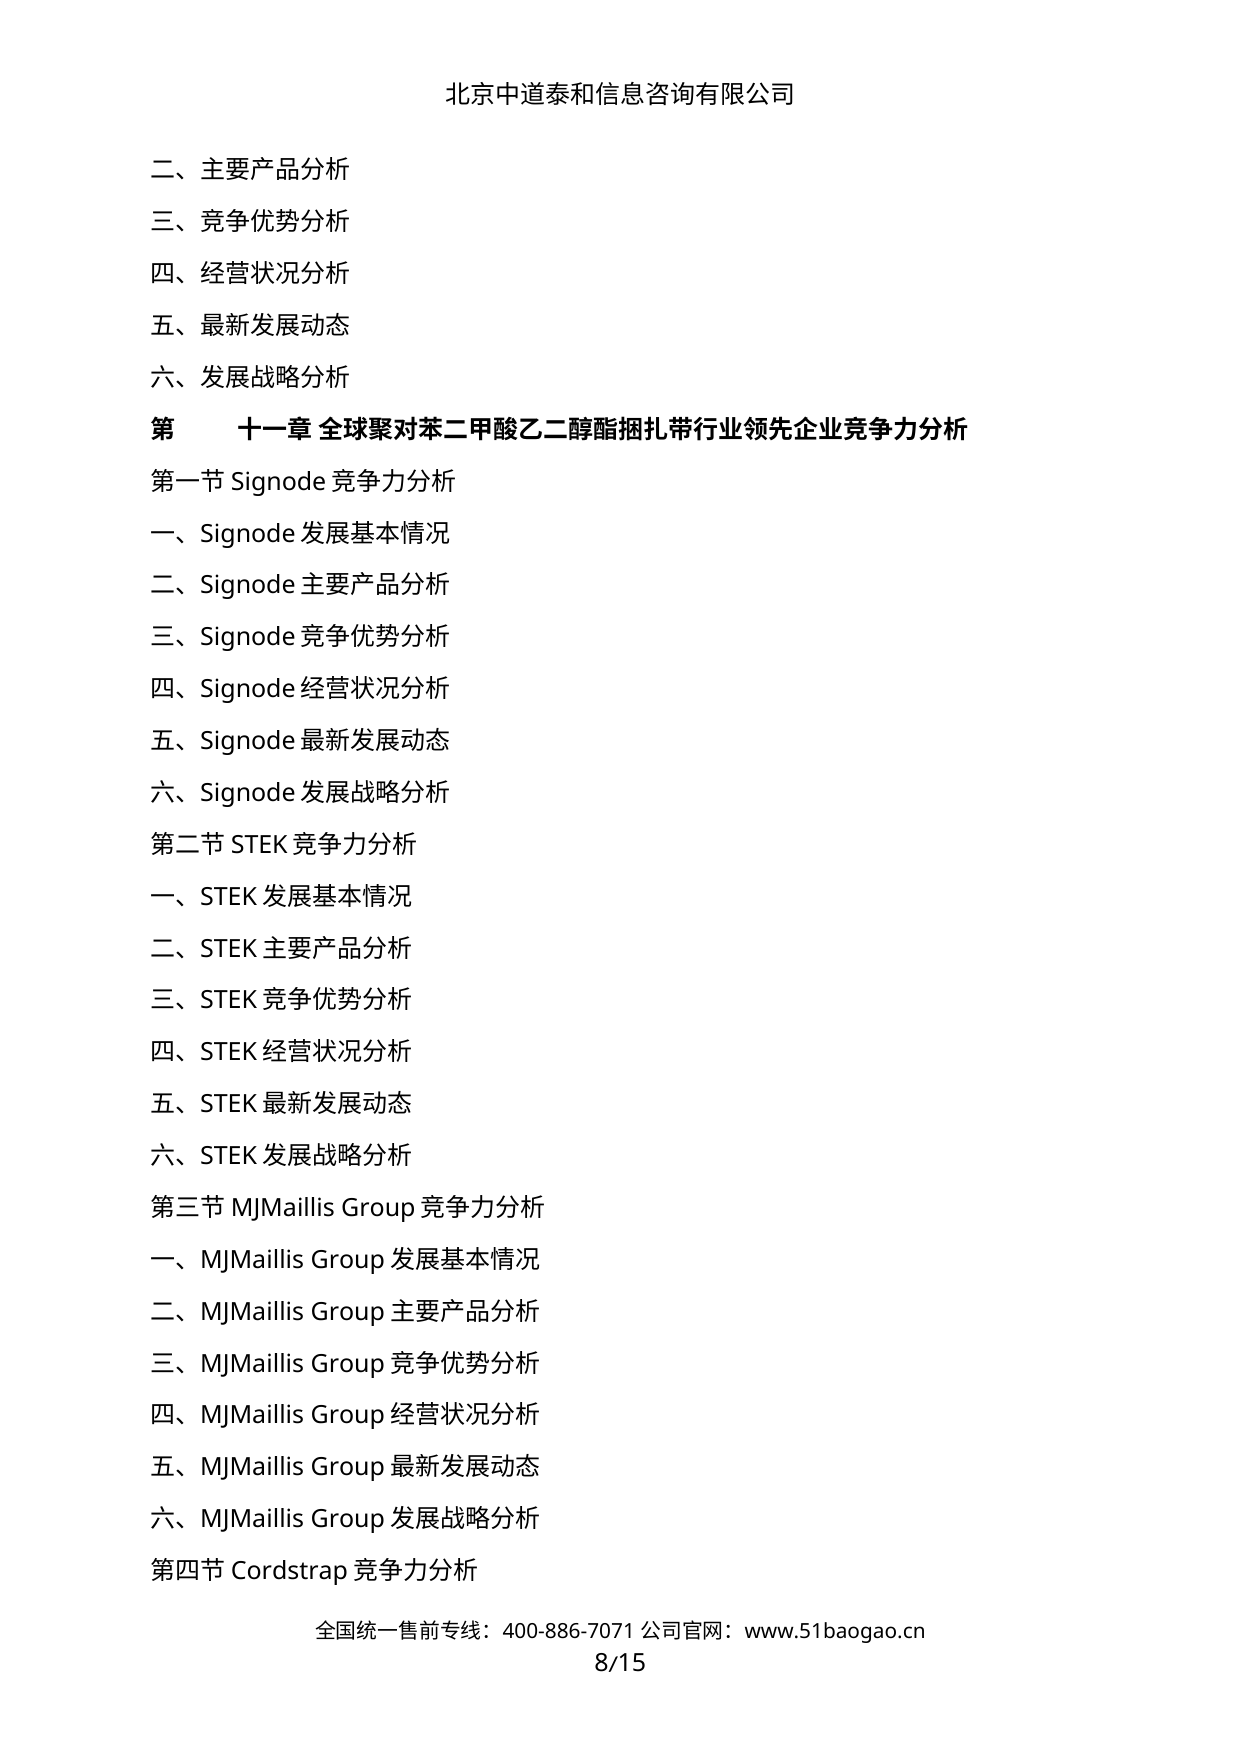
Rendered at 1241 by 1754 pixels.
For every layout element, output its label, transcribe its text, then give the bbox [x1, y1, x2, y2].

text 四、MJMaillis Group经营状况分析 [150, 1395, 1090, 1431]
text 一、MJMaillis Group发展基本情况 [150, 1239, 1090, 1276]
text 五、Signode最新发展动态 [150, 721, 1090, 757]
text 四、经营状况分析 [150, 254, 1090, 290]
text 二、主要产品分析 [150, 150, 1090, 186]
text 一、STEK发展基本情况 [150, 876, 1090, 912]
text 三、Signode竞争优势分析 [150, 617, 1090, 653]
text 第三节 MJMaillis Group竞争力分析 [150, 1187, 1090, 1224]
text 五、STEK最新发展动态 [150, 1084, 1090, 1120]
text 第 十一章 全球聚对苯二甲酸乙二醇酯捆扎带行业领先企业竞争力分析 [150, 409, 1090, 446]
text 第四节 Cordstrap竞争力分析 [150, 1551, 1090, 1587]
text 六、发展战略分析 [150, 357, 1090, 394]
text 四、STEK经营状况分析 [150, 1032, 1090, 1068]
text 六、STEK发展战略分析 [150, 1136, 1090, 1172]
text 五、最新发展动态 [150, 306, 1090, 342]
text 三、竞争优势分析 [150, 202, 1090, 238]
text 四、Signode经营状况分析 [150, 669, 1090, 705]
text 第一节 Signode竞争力分析 [150, 461, 1090, 497]
text 三、MJMaillis Group竞争优势分析 [150, 1343, 1090, 1379]
text 第二节 STEK竞争力分析 [150, 824, 1090, 861]
text 五、MJMaillis Group最新发展动态 [150, 1447, 1090, 1483]
text 二、STEK主要产品分析 [150, 928, 1090, 964]
text 三、STEK竞争优势分析 [150, 980, 1090, 1016]
text 六、MJMaillis Group发展战略分析 [150, 1499, 1090, 1535]
text 六、Signode发展战略分析 [150, 772, 1090, 809]
text 二、Signode主要产品分析 [150, 565, 1090, 601]
text 一、Signode发展基本情况 [150, 513, 1090, 549]
text 二、MJMaillis Group主要产品分析 [150, 1291, 1090, 1327]
